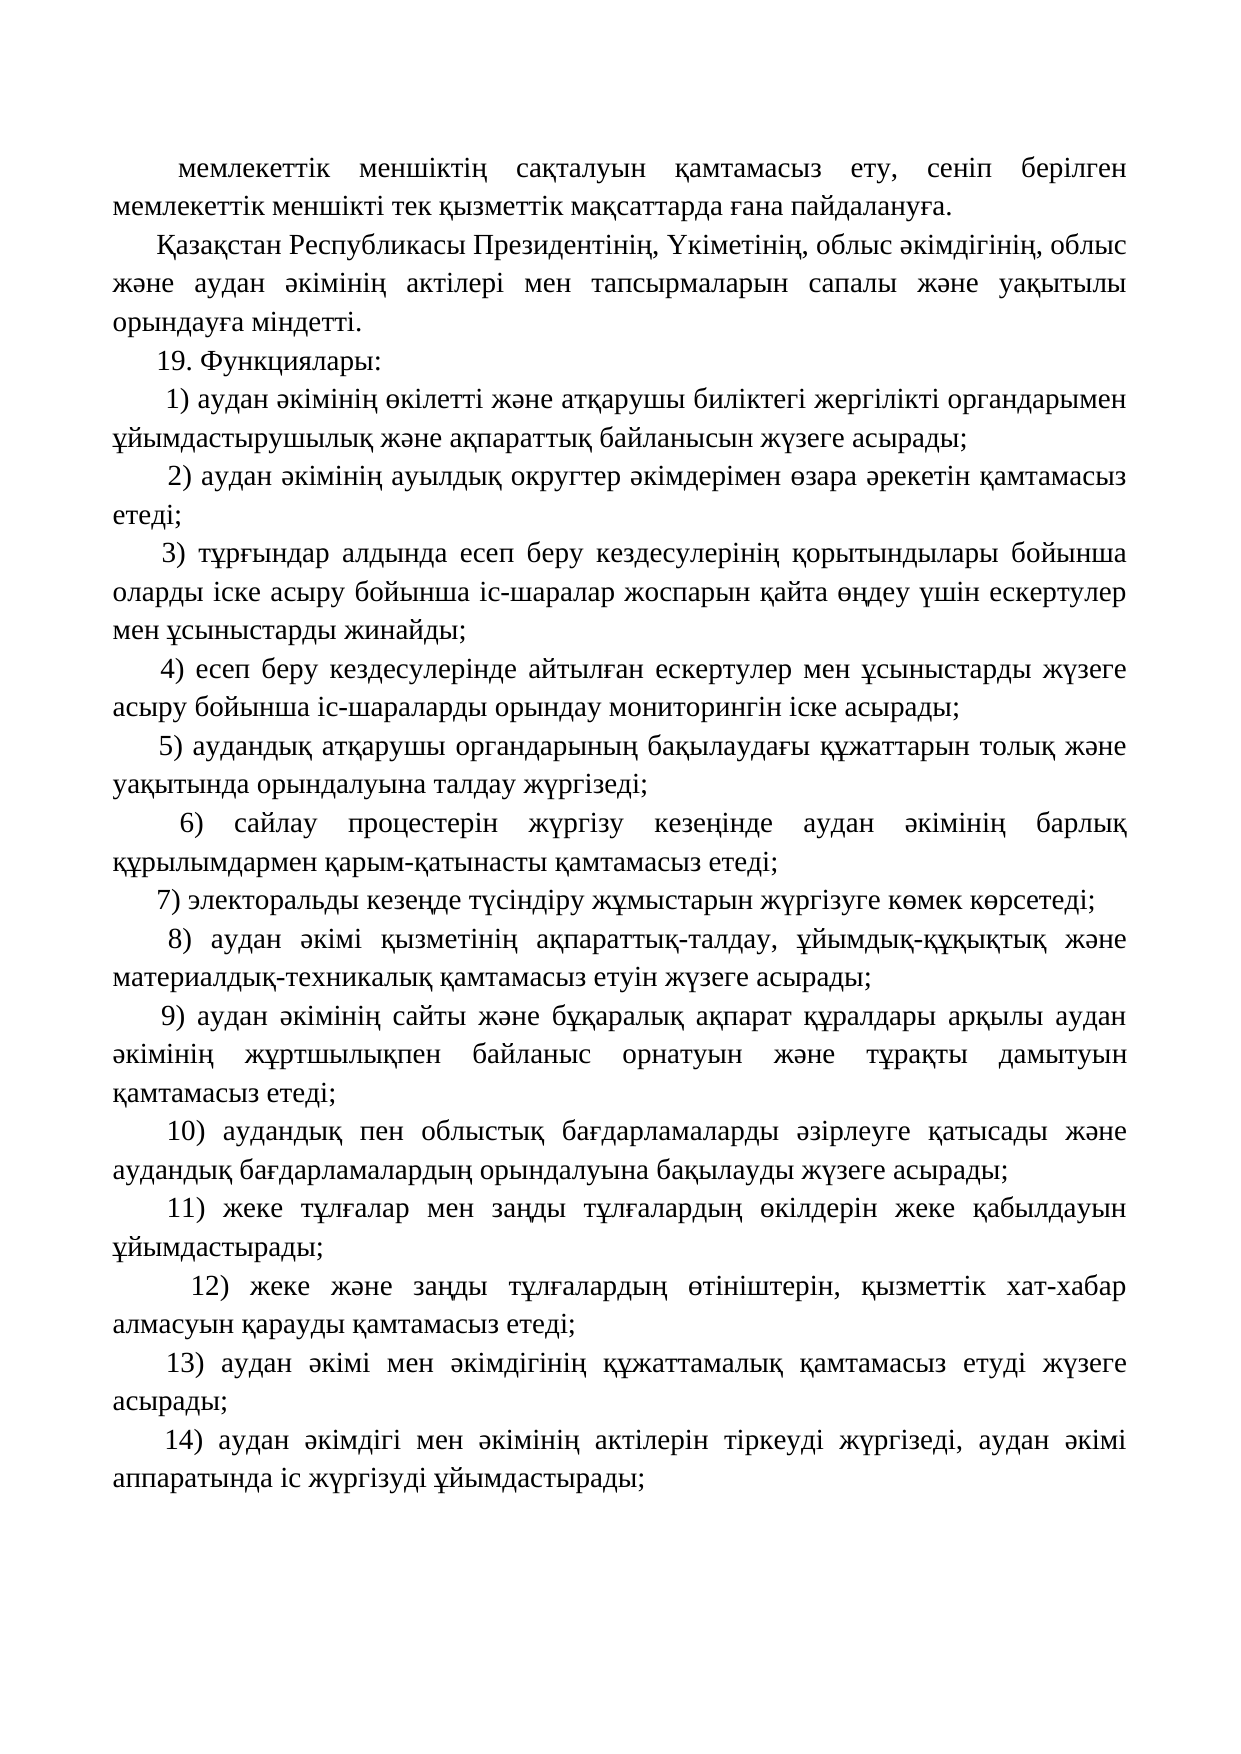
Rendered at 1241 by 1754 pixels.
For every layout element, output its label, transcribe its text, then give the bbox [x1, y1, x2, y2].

text 4) есеп беру кездесулерінде айтылған ескертулер мен ұсыныстарды жүзеге асыру бойынша іс-шараларды орындау мониторингін іске асырады; [112, 651, 1128, 723]
text 19. Функциялары: [112, 343, 1128, 376]
text 14) аудан әкімдігі мен әкімінің актілерін тіркеуді жүргізеді, аудан әкімі аппаратында іс жүргізуді ұйымдастырады; [112, 1422, 1128, 1494]
text 1) аудан әкімінің өкілетті және атқарушы биліктегі жергілікті органдарымен ұйымдастырушылық және ақпараттық байланысын жүзеге асырады; [112, 381, 1128, 453]
text 11) жеке тұлғалар мен заңды тұлғалардың өкілдерін жеке қабылдауын ұйымдастырады; [112, 1191, 1128, 1263]
text 12) жеке және заңды тұлғалардың өтініштерін, қызметтік хат-хабар алмасуын қарауды қамтамасыз етеді; [112, 1268, 1128, 1340]
text 8) аудан әкімі қызметінің ақпараттық-талдау, ұйымдық-құқықтық және материалдық-техникалық қамтамасыз етуін жүзеге асырады; [112, 921, 1128, 993]
text 13) аудан әкімі мен әкімдігінің құжаттамалық қамтамасыз етуді жүзеге асырады; [112, 1345, 1128, 1417]
text Қазақстан Республикасы Президентінің, Үкіметінің, облыс әкімдігінің, облыс және аудан әкімінің актілері мен тапсырмаларын сапалы және уақытылы орындауға міндетті. [112, 227, 1128, 338]
text 5) аудандық атқарушы органдарының бақылаудағы құжаттарын толық және уақытында орындалуына талдау жүргізеді; [112, 728, 1128, 800]
text 6) сайлау процестерін жүргізу кезеңінде аудан әкімінің барлық құрылымдармен қарым-қатынасты қамтамасыз етеді; [112, 805, 1128, 877]
text мемлекеттік меншіктің сақталуын қамтамасыз ету, сеніп берілген мемлекеттік меншікті тек қызметтік мақсаттарда ғана пайдалануға. [112, 150, 1128, 222]
text 9) аудан әкімінің сайты және бұқаралық ақпарат құралдары арқылы аудан әкімінің жұртшылықпен байланыс орнатуын және тұрақты дамытуын қамтамасыз етеді; [112, 998, 1128, 1108]
text 2) аудан әкімінің ауылдық округтер әкімдерімен өзара әрекетін қамтамасыз етеді; [112, 458, 1128, 530]
text 10) аудандық пен облыстық бағдарламаларды әзірлеуге қатысады және аудандық бағдарламалардың орындалуына бақылауды жүзеге асырады; [112, 1113, 1128, 1186]
text 3) тұрғындар алдында есеп беру кездесулерінің қорытындылары бойынша оларды іске асыру бойынша іс-шаралар жоспарын қайта өңдеу үшін ескертулер мен ұсыныстарды жинайды; [112, 535, 1128, 646]
text 7) электоральды кезеңде түсіндіру жұмыстарын жүргізуге көмек көрсетеді; [112, 882, 1128, 916]
